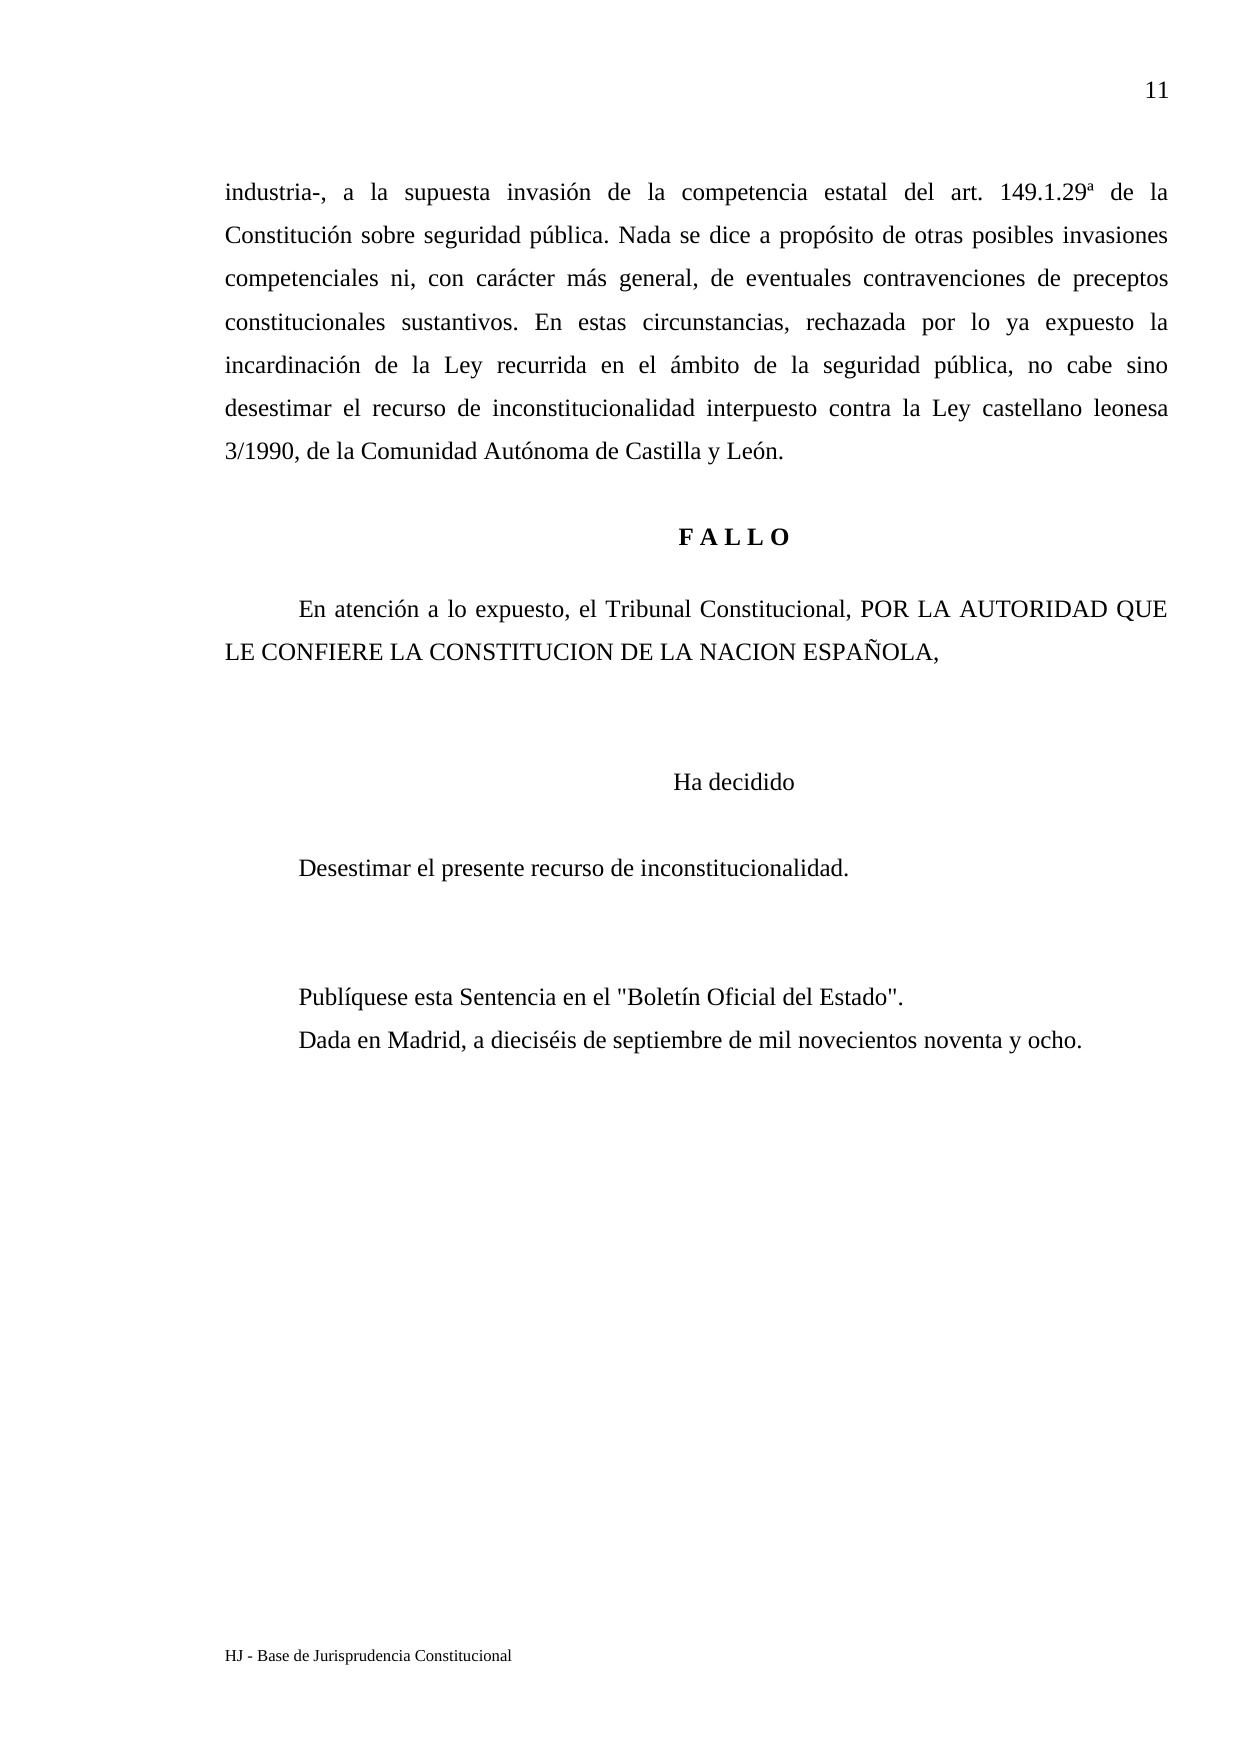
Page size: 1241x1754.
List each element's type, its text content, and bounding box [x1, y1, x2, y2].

text Publíquese esta Sentencia en el "Boletín Oficial del Estado". [224, 982, 1169, 1011]
text En atención a lo expuesto, el Tribunal Constitucional, POR LA AUTORIDAD QUE LE CONFIERE LA CONSTITUCION DE LA NACION ESPAÑOLA, [224, 594, 1169, 666]
text Dada en Madrid, a dieciséis de septiembre de mil novecientos noventa y ocho. [224, 1025, 1169, 1054]
subtitle F A L L O [224, 522, 1169, 551]
text Desestimar el presente recurso de inconstitucionalidad. [224, 853, 1169, 882]
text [224, 177, 1169, 465]
text Ha decidido [224, 767, 1169, 795]
